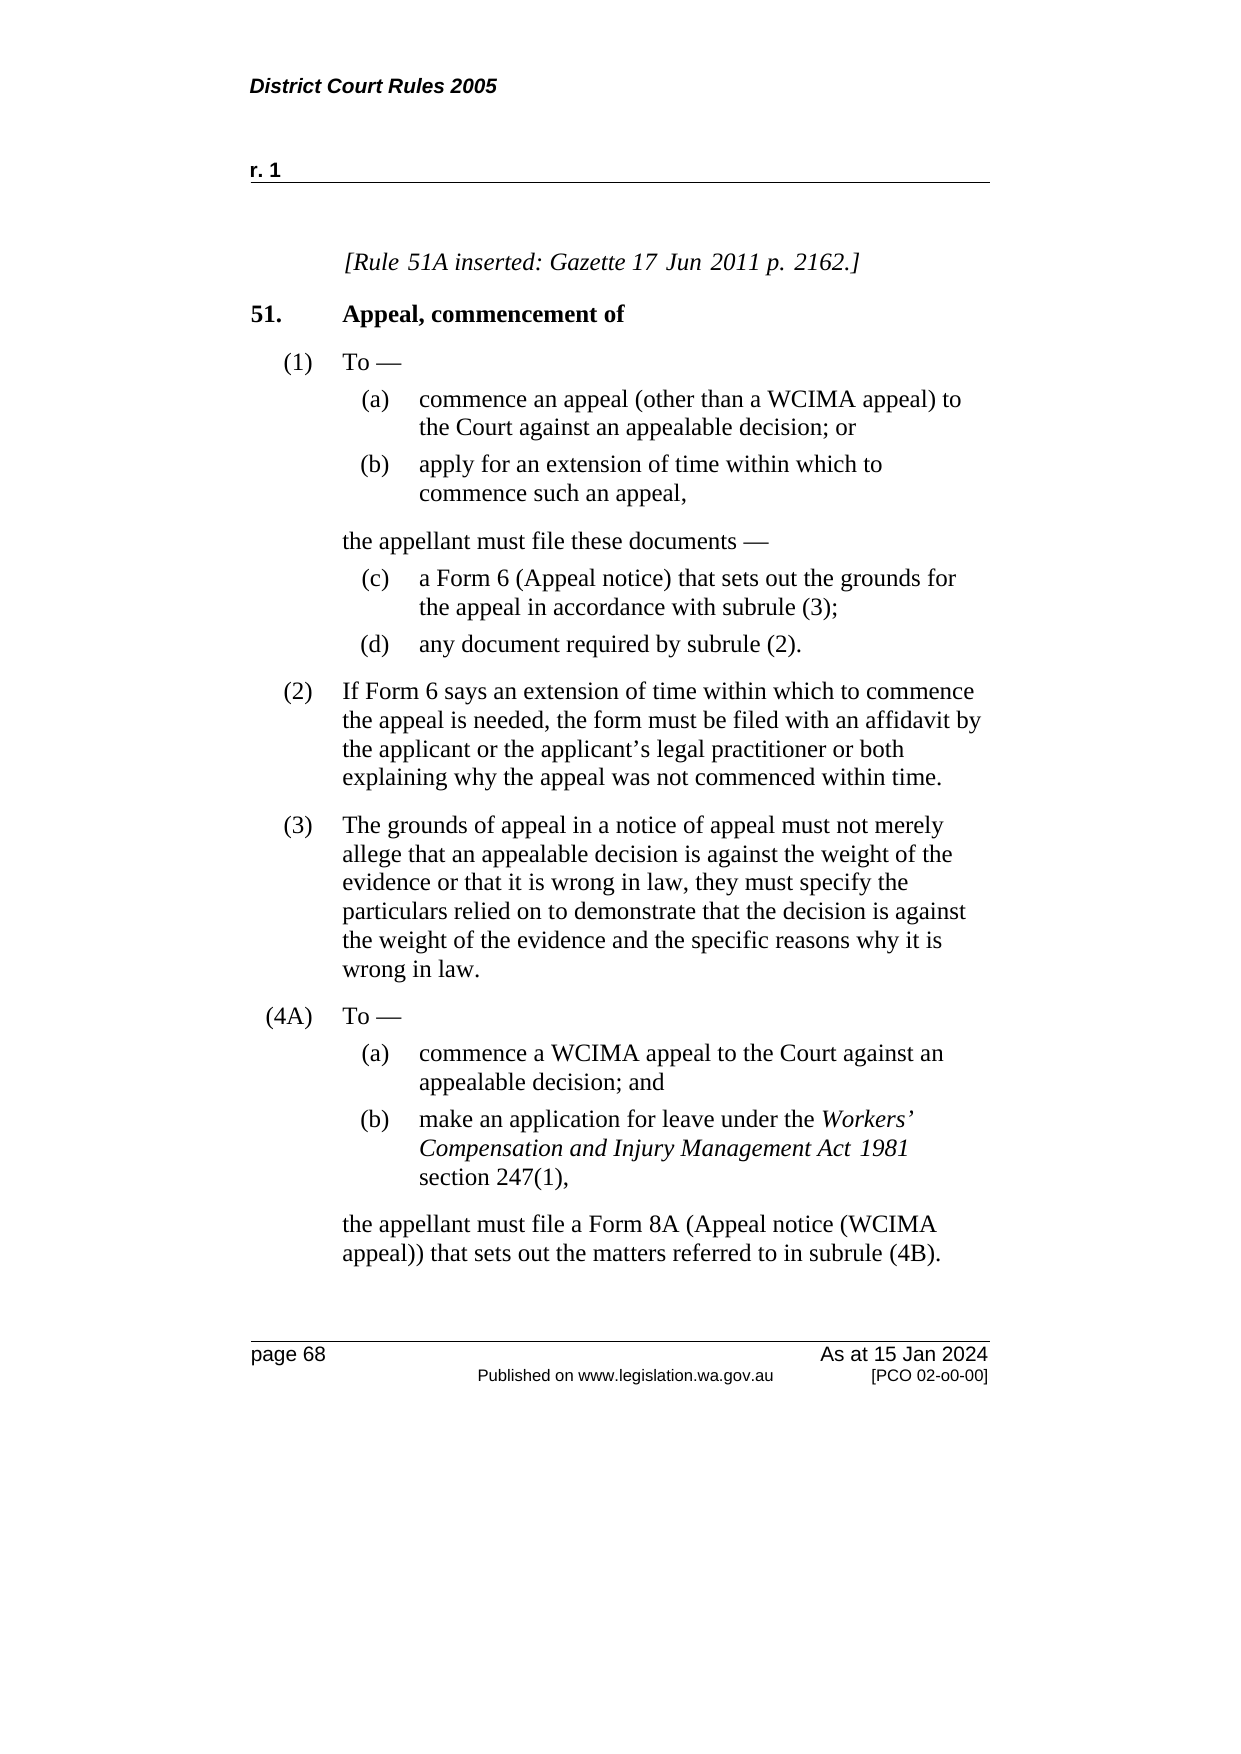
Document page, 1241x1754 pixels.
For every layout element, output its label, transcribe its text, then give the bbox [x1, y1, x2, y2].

text (a) commence a WCIMA appeal to the Court against an appealable decision; and [251, 1038, 990, 1096]
subtitle 51. Appeal, commencement of [251, 299, 990, 328]
text (2) If Form 6 says an extension of time within which to commence the appeal is needed, the form must be filed with an affidavit by the applicant or the applicant’s legal practitioner or both explaining why the appeal was not commenced within time. [251, 676, 990, 791]
text the appellant must file a Form 8A (Appeal notice (WCIMA appeal)) that sets out the matters referred to in subrule (4B). [251, 1209, 990, 1267]
text [Rule 51A inserted: Gazette 17 Jun 2011 p. 2162.] [251, 247, 990, 276]
text (b) apply for an extension of time within which to commence such an appeal, [251, 449, 990, 507]
text (c) a Form 6 (Appeal notice) that sets out the grounds for the appeal in accordance with subrule (3); [251, 563, 990, 620]
text (1) To — [251, 347, 990, 375]
text (a) commence an appeal (other than a WCIMA appeal) to the Court against an appealable decision; or [251, 384, 990, 441]
text (b) make an application for leave under the Workers’ Compensation and Injury Management Act 1981 section 247(1), [251, 1104, 990, 1190]
text the appellant must file these documents — [251, 526, 990, 554]
text (3) The grounds of appeal in a notice of appeal must not merely allege that an appealable decision is against the weight of the evidence or that it is wrong in law, they must specify the particulars relied on to demonstrate that the decision is against the weight of the evidence and the specific reasons why it is wrong in law. [251, 810, 990, 982]
text (d) any document required by subrule (2). [251, 629, 990, 657]
text (4A) To — [251, 1001, 990, 1030]
